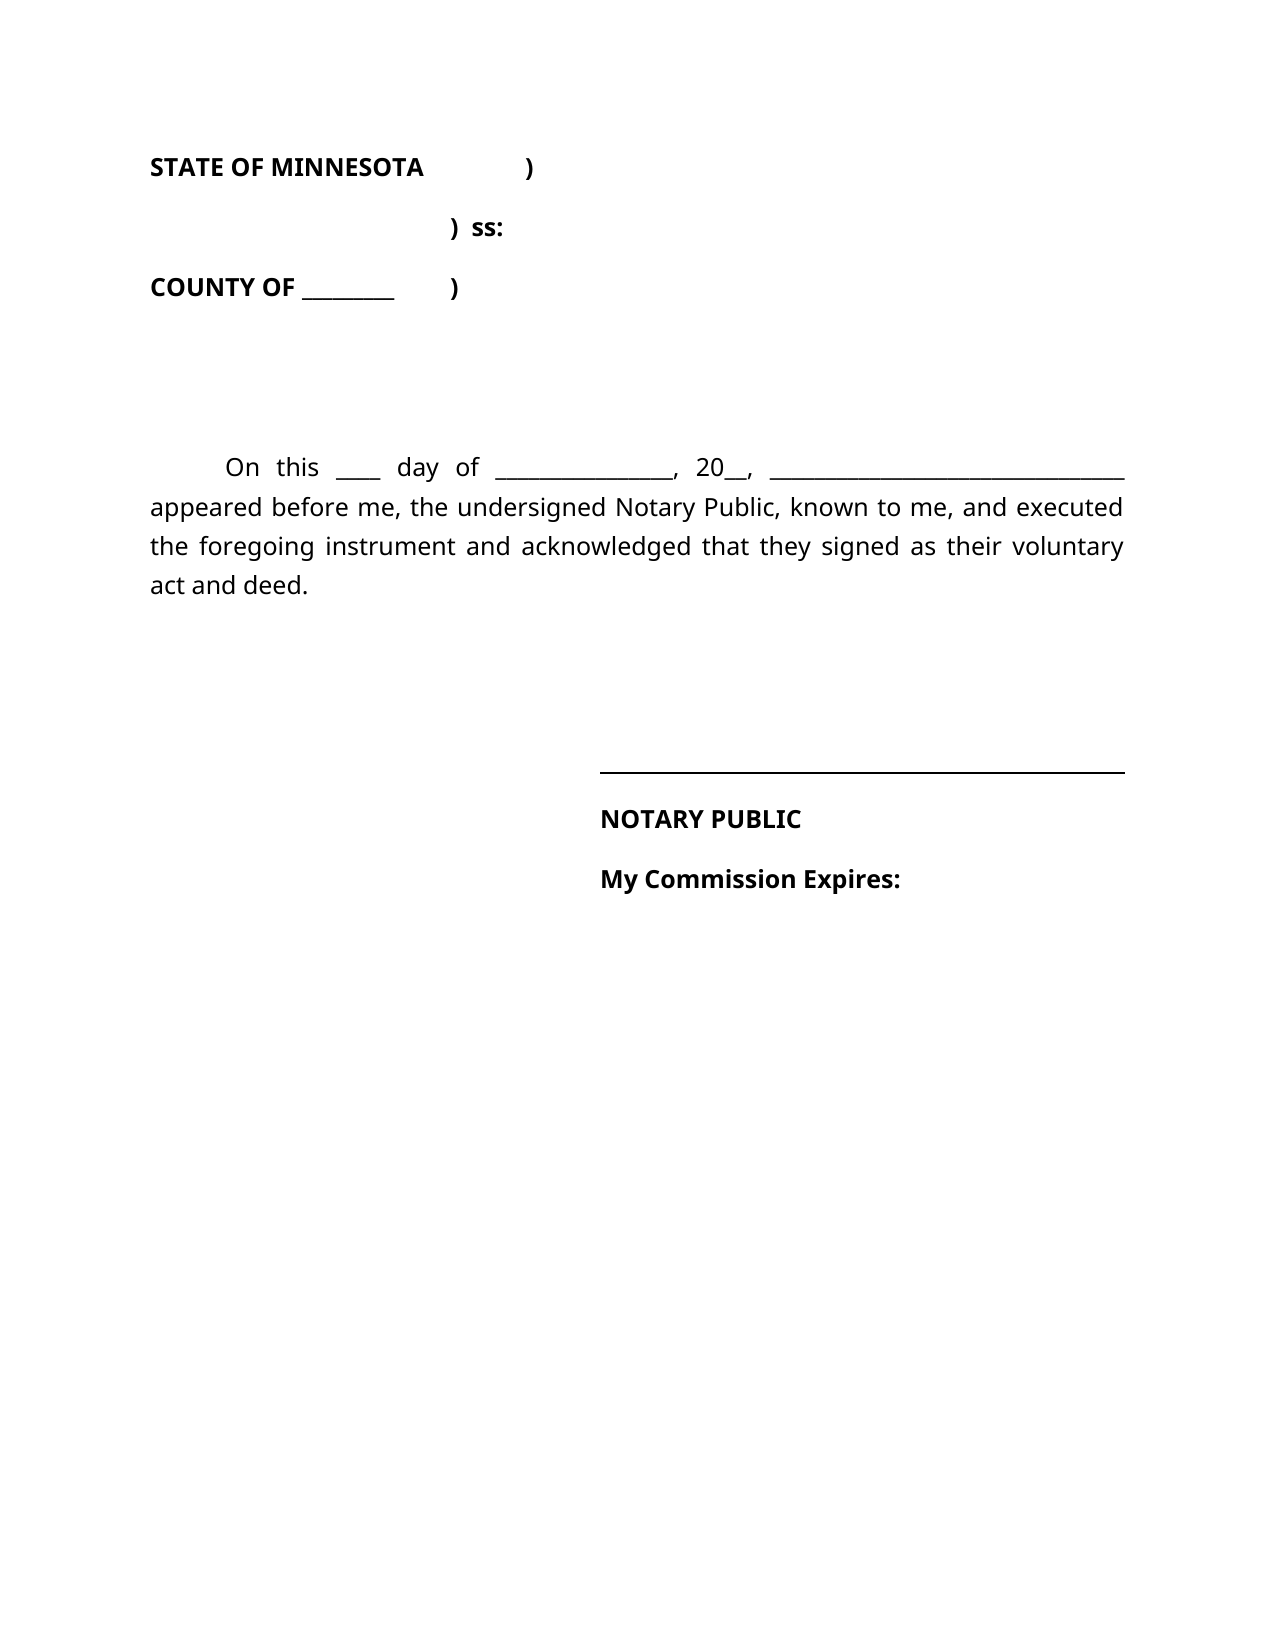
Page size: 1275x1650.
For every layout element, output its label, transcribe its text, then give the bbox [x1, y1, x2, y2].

text NOTARY PUBLIC [150, 801, 1125, 836]
text On this ____ day of ________________, 20__, ________________________________ appeared before me, the undersigned Notary Public, known to me, and executed the foregoing instrument and acknowledged that they signed as their voluntary act and deed. [150, 450, 1125, 602]
text ) ss: [150, 210, 1125, 244]
text My Commission Expires: [238, 861, 1125, 896]
text COUNTY OF _________ ) [150, 270, 1125, 304]
text STATE OF MINNESOTA ) [150, 150, 1125, 184]
